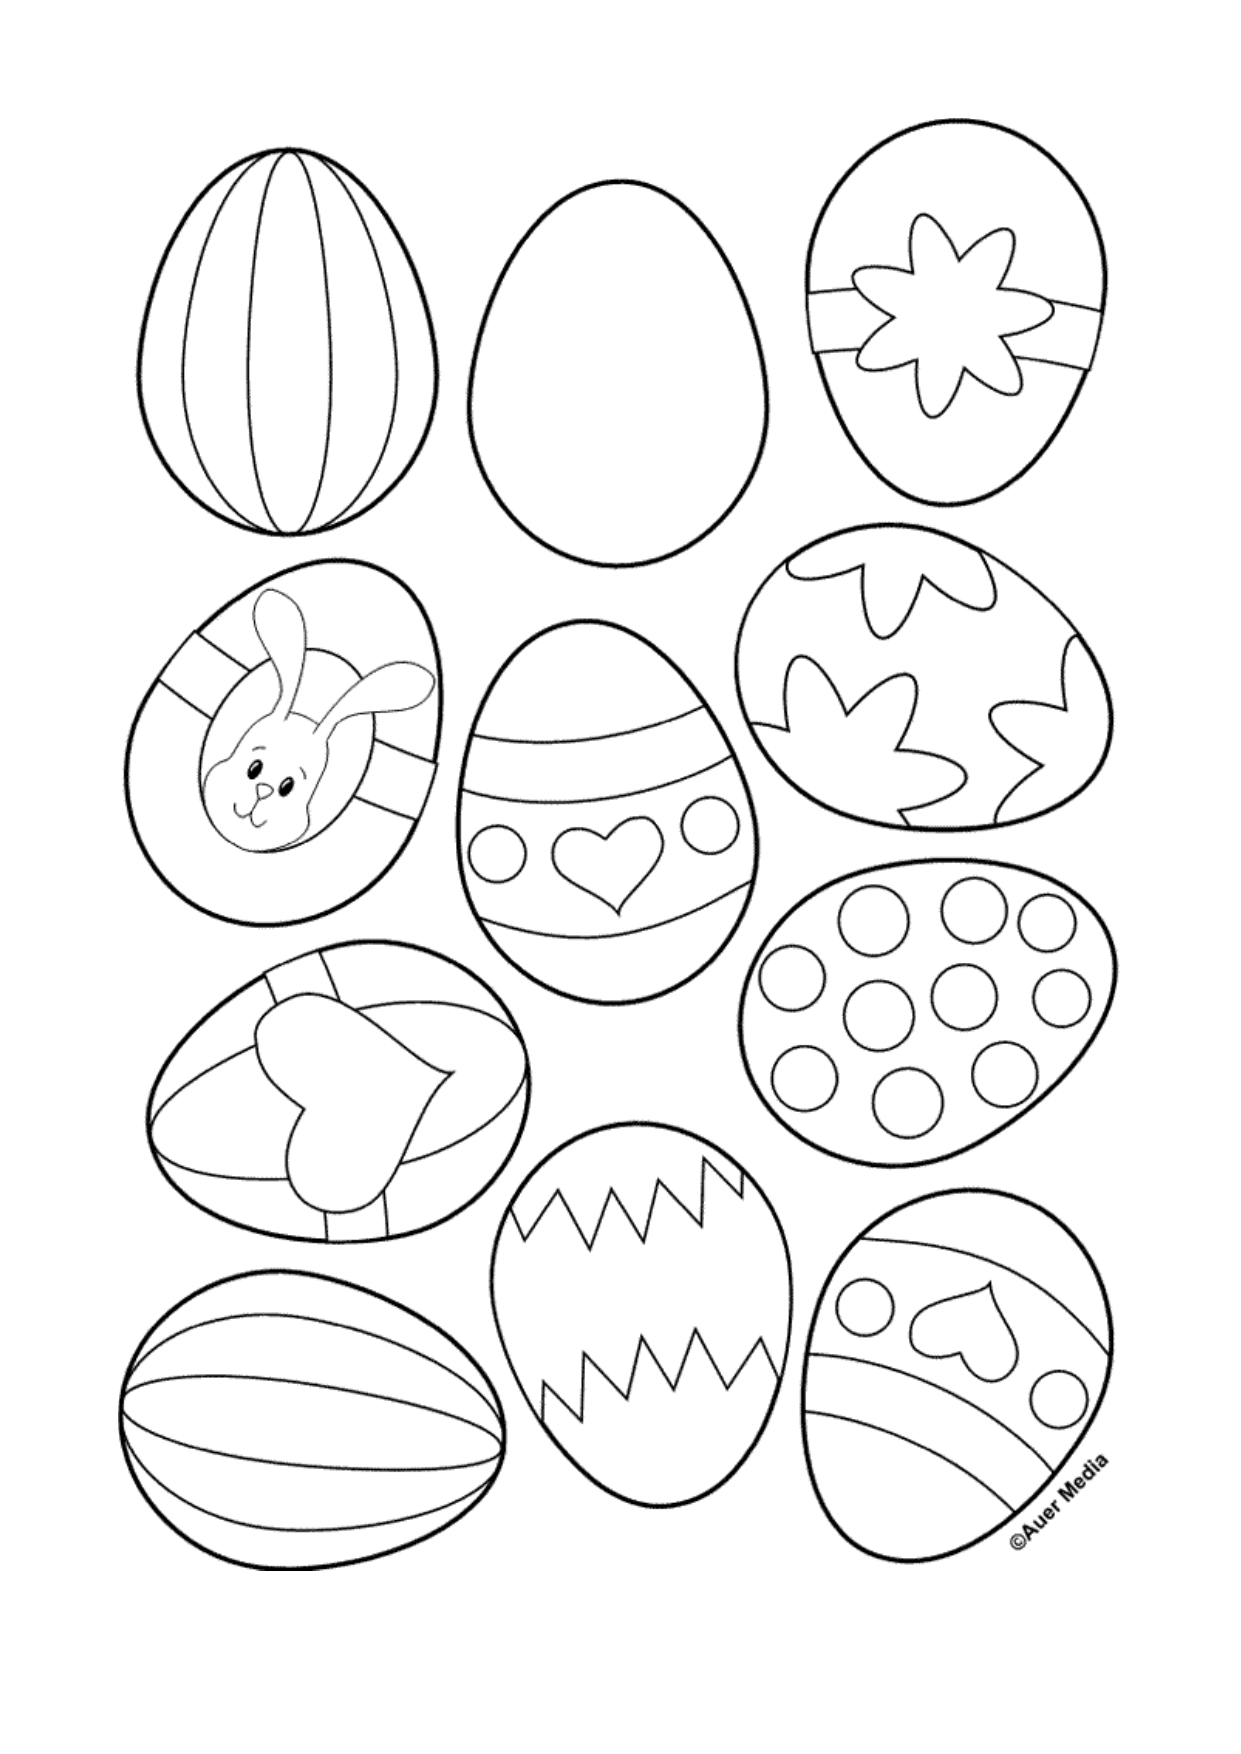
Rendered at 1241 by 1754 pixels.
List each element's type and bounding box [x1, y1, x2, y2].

picture [118, 118, 1123, 1571]
